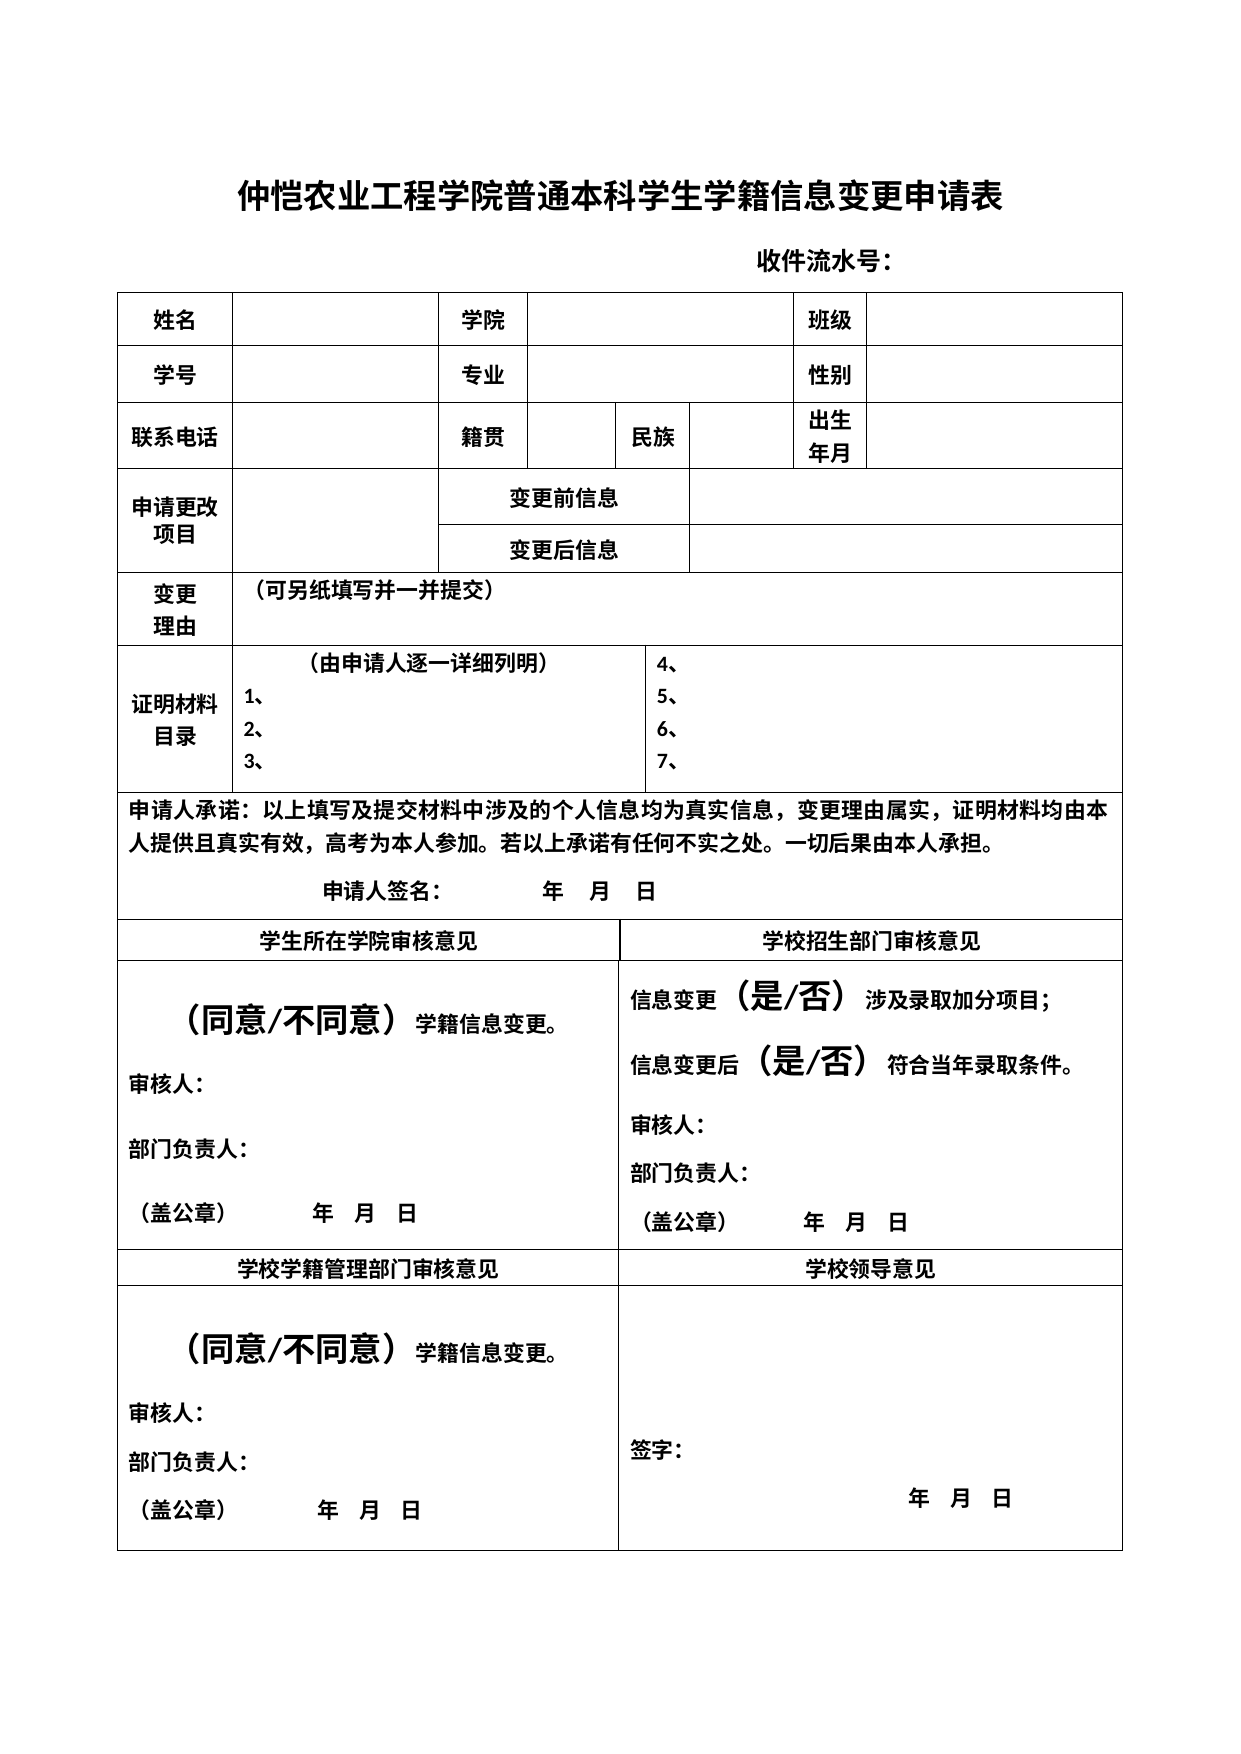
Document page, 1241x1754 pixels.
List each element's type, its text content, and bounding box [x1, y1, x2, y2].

table_cell [690, 403, 793, 468]
table_cell 变更后信息 [439, 525, 689, 572]
table_cell 专业 [439, 346, 527, 402]
table_header 姓名 [118, 293, 232, 345]
table_cell [867, 403, 1122, 468]
table_cell 4、 5、 6、 7、 [646, 646, 1122, 792]
table_cell （由申请人逐一详细列明） 1、 2、 3、 [233, 646, 645, 792]
table_header 班级 [794, 293, 866, 345]
text 收件流水号： [153, 227, 986, 292]
table_header 学院 [439, 293, 527, 345]
table_cell [233, 346, 438, 402]
table_cell 民族 [616, 403, 689, 468]
table_cell 证明材料目录 [118, 646, 232, 792]
table_cell 学校学籍管理部门审核意见 [118, 1250, 618, 1285]
table_header [233, 293, 438, 345]
table_cell 签字： 年 月 日 [619, 1286, 1122, 1550]
table_cell 籍贯 [439, 403, 527, 468]
text 仲恺农业工程学院普通本科学生学籍信息变更申请表 [153, 162, 1087, 227]
table_cell [528, 346, 793, 402]
table_cell （可另纸填写并一并提交） [233, 573, 1122, 644]
table_cell 变更前信息 [439, 469, 689, 524]
table_cell [233, 403, 438, 468]
table_cell 申请更改项目 [118, 469, 232, 572]
table_cell [867, 346, 1122, 402]
table_cell （同意/不同意）学籍信息变更。 审核人： 部门负责人： （盖公章） 年 月 日 [118, 961, 618, 1249]
table_cell 学生所在学院审核意见 [118, 920, 619, 960]
table_cell [528, 403, 615, 468]
table_cell 申请人承诺：以上填写及提交材料中涉及的个人信息均为真实信息，变更理由属实，证明材料均由本人提供且真实有效，高考为本人参加。若以上承诺有任何不实之处。一切后果由本人承担。 申请人签名： 年 月 日 [118, 793, 1122, 919]
table_cell 学校招生部门审核意见 [621, 920, 1122, 960]
table_cell [233, 469, 438, 572]
table_header [528, 293, 793, 345]
table_cell [690, 525, 1122, 572]
table_cell 信息变更（是/否）涉及录取加分项目； 信息变更后（是/否）符合当年录取条件。 审核人： 部门负责人： （盖公章） 年 月 日 [619, 961, 1122, 1249]
table_cell [690, 469, 1122, 524]
table_cell 出生年月 [794, 403, 866, 468]
table_cell 学号 [118, 346, 232, 402]
table_cell 学校领导意见 [619, 1250, 1122, 1285]
table_cell 性别 [794, 346, 866, 402]
table_cell 变更 理由 [118, 573, 232, 644]
table_header [867, 293, 1122, 345]
table_cell 联系电话 [118, 403, 232, 468]
table_cell （同意/不同意）学籍信息变更。 审核人： 部门负责人： （盖公章） 年 月 日 [118, 1286, 618, 1550]
